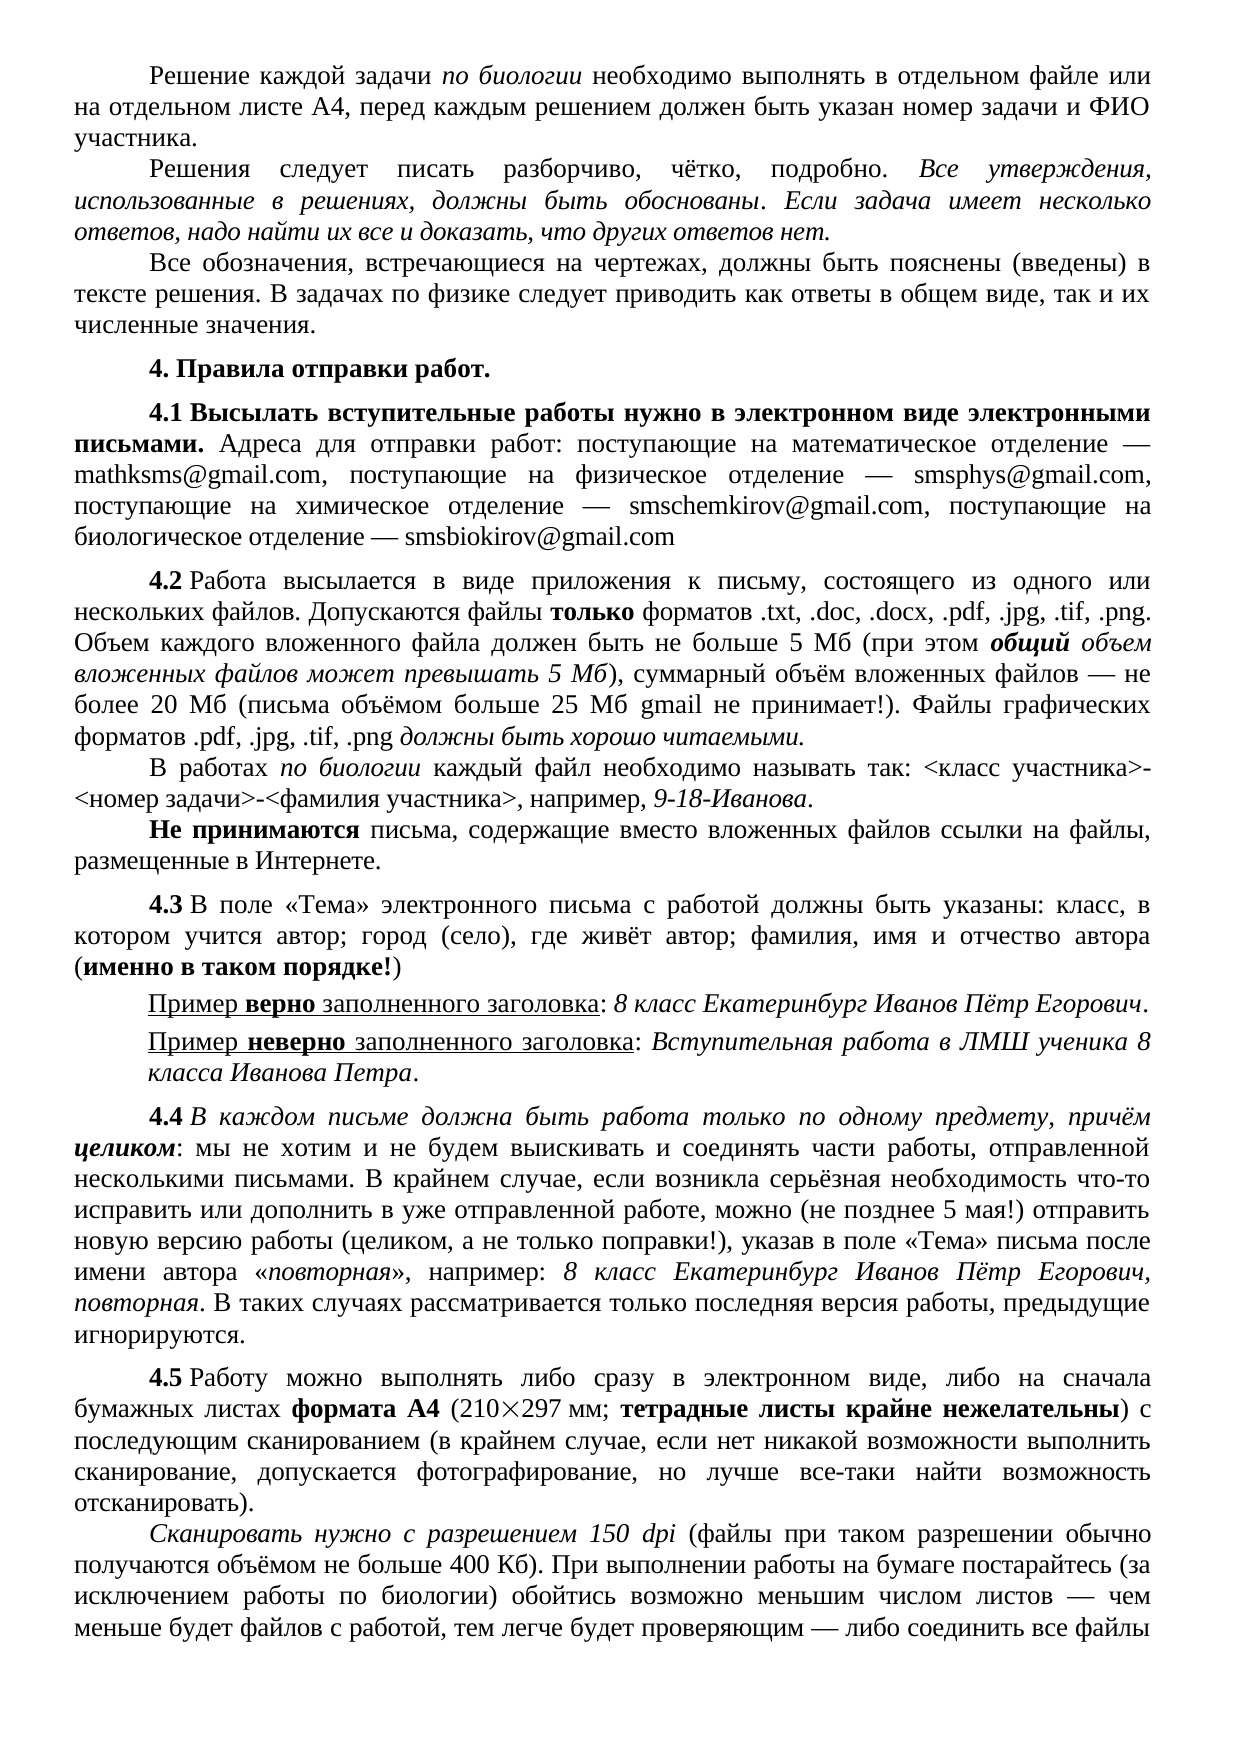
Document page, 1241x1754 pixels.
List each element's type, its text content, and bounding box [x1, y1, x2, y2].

text Решение каждой задачи по биологии необходимо выполнять в отдельном файле или на отдельном листе А4, перед каждым решением должен быть указан номер задачи и ФИО участника. [74, 59, 1152, 153]
text 4.2 Работа высылается в виде приложения к письму, состоящего из одного или нескольких файлов. Допускаются файлы только форматов .txt, .doc, .docx, .pdf, .jpg, .tif, .png. Объем каждого вложенного файла должен быть не больше 5 Мб (при этом общий объем вложенных файлов может превышать 5 Мб), суммарный объём вложенных файлов — не более 20 Мб (письма объёмом больше 25 Мб gmail не принимает!). Файлы графических форматов .pdf, .jpg, .tif, .png должны быть хорошо читаемыми. [74, 564, 1152, 751]
text 4.3 В поле «Тема» электронного письма с работой должны быть указаны: класс, в котором учится автор; город (село), где живёт автор; фамилия, имя и отчество автора (именно в таком порядке!) [74, 888, 1152, 981]
text Решения следует писать разборчиво, чётко, подробно. Все утверждения, использованные в решениях, должны быть обоснованы. Если задача имеет несколько ответов, надо найти их все и доказать, что других ответов нет. [74, 153, 1152, 246]
text 4. Правила отправки работ. [74, 352, 1152, 383]
text В работах по биологии каждый файл необходимо называть так: <класс участника>-<номер задачи>-<фамилия участника>, например, 9-18-Иванова. [74, 751, 1152, 813]
text Не принимаются письма, содержащие вместо вложенных файлов ссылки на файлы, размещенные в Интернете. [74, 813, 1152, 875]
text Пример неверно заполненного заголовка: Вступительная работа в ЛМШ ученика 8 класса Иванова Петра. [148, 1025, 1152, 1087]
text Пример верно заполненного заголовка: 8 класс Екатеринбург Иванов Пётр Егорович. [148, 987, 1152, 1019]
text Все обозначения, встречающиеся на чертежах, должны быть пояснены (введены) в тексте решения. В задачах по физике следует приводить как ответы в общем виде, так и их численные значения. [74, 246, 1152, 339]
text 4.5 Работу можно выполнять либо сразу в электронном виде, либо на сначала бумажных листах формата А4 (210297 мм; тетрадные листы крайне нежелательны) с последующим сканированием (в крайнем случае, если нет никакой возможности выполнить сканирование, допускается фотографирование, но лучше все-таки найти возможность отсканировать). [74, 1361, 1152, 1517]
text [74, 1517, 1152, 1642]
text 4.1 Высылать вступительные работы нужно в электронном виде электронными письмами. Адреса для отправки работ: поступающие на математическое отделение — mathksms@gmail.com, поступающие на физическое отделение — smsphys@gmail.com, поступающие на химическое отделение — smschemkirov@gmail.com, поступающие на биологическое отделение — smsbiokirov@gmail.com [74, 396, 1152, 551]
text 4.4 В каждом письме должна быть работа только по одному предмету, причём целиком: мы не хотим и не будем выискивать и соединять части работы, отправленной несколькими письмами. В крайнем случае, если возникла серьёзная необходимость что-то исправить или дополнить в уже отправленной работе, можно (не позднее 5 мая!) отправить новую версию работы (целиком, а не только поправки!), указав в поле «Тема» письма после имени автора «повторная», например: 8 класс Екатеринбург Иванов Пётр Егорович, повторная. В таких случаях рассматривается только последняя версия работы, предыдущие игнорируются. [74, 1100, 1152, 1349]
